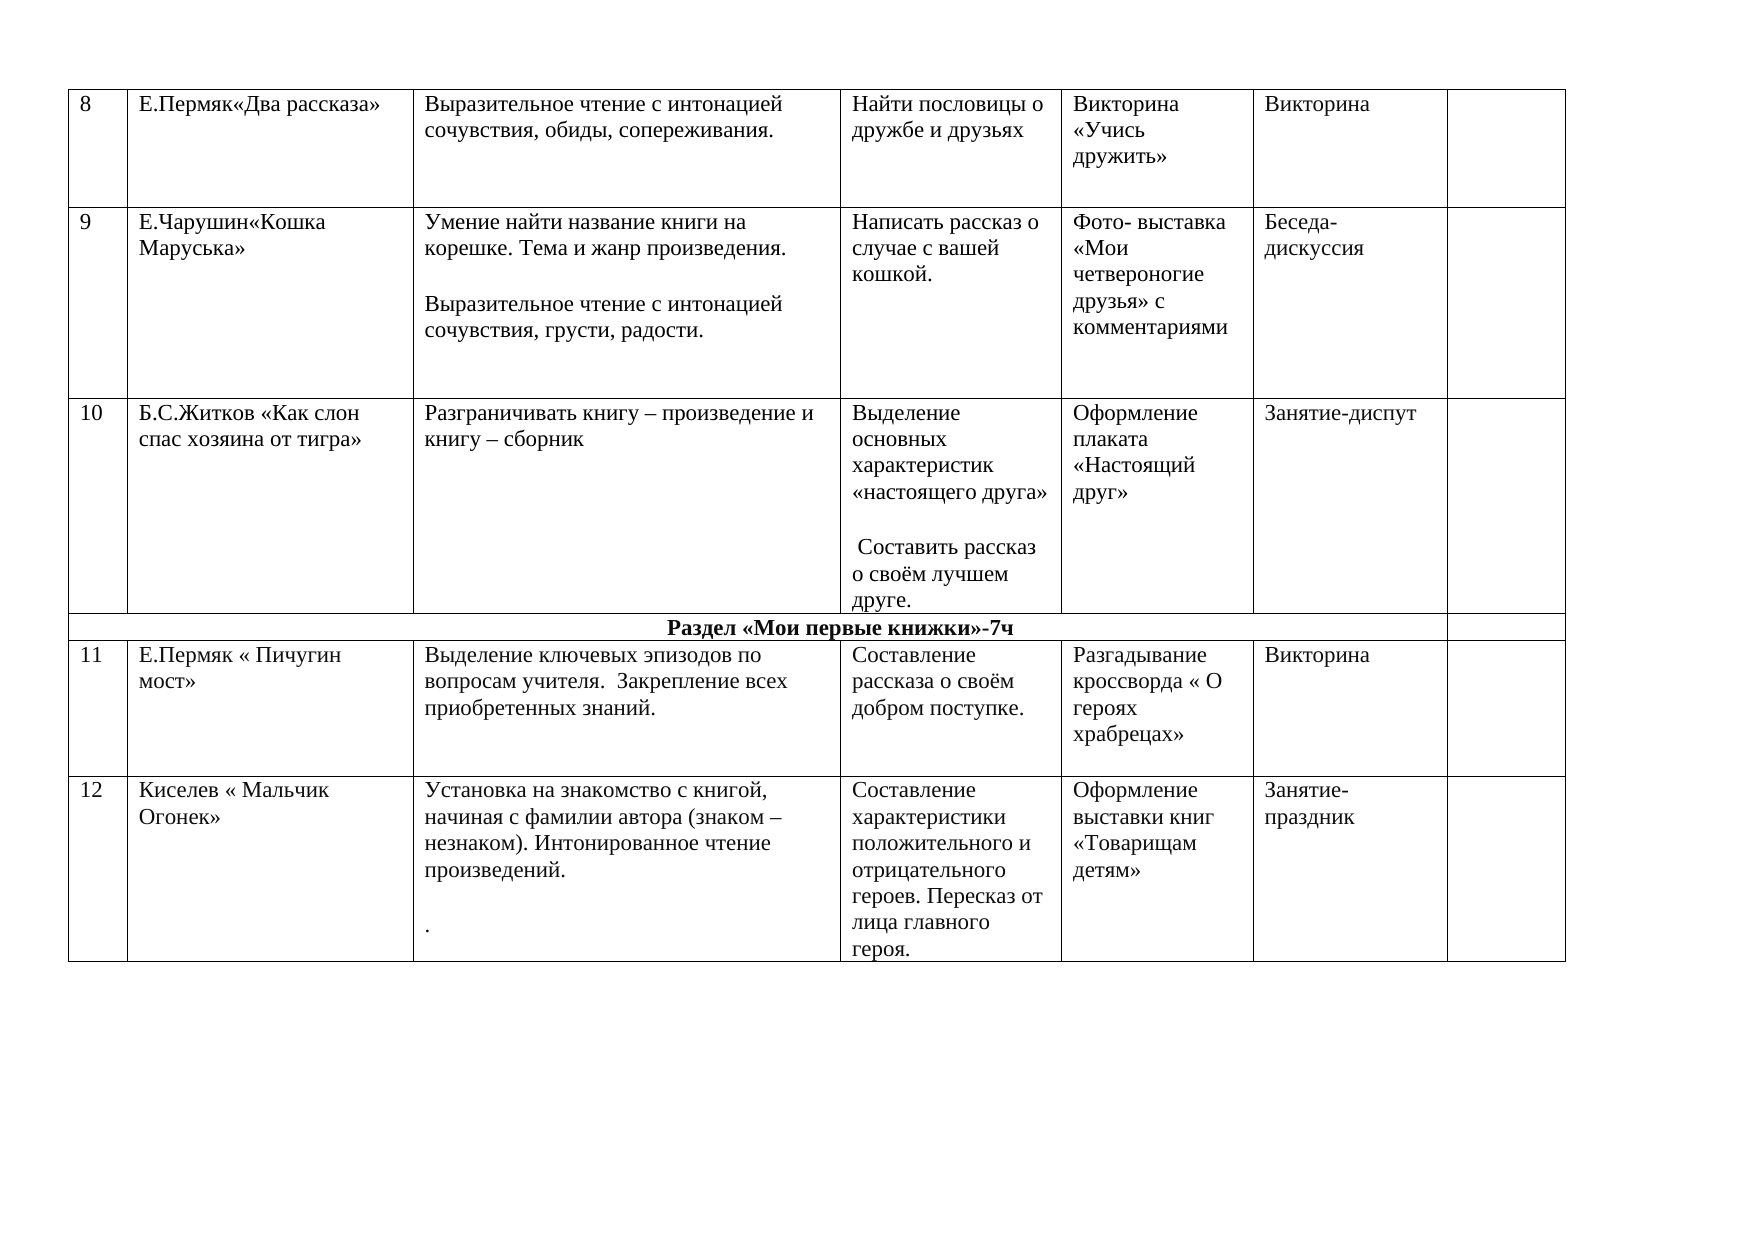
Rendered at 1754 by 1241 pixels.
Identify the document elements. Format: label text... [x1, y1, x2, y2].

table_cell Киселев « Мальчик Огонек» [128, 777, 413, 961]
table_cell 8 [69, 90, 127, 207]
table_cell Викторина [1254, 90, 1447, 207]
table_cell 11 [69, 641, 127, 776]
table_cell Фото- выставка «Мои четвероногие друзья» с комментариями [1062, 208, 1253, 398]
table_cell Оформление плаката «Настоящий друг» [1062, 399, 1253, 612]
table_cell Раздел «Мои первые книжки»-7ч [69, 614, 1447, 640]
table_cell Разграничивать книгу – произведение и книгу – сборник [414, 399, 840, 612]
table_cell [1448, 614, 1565, 640]
table_cell 12 [69, 777, 127, 961]
table_cell Беседа-дискуссия [1254, 208, 1447, 398]
table_cell 9 [69, 208, 127, 398]
table_cell [1448, 777, 1565, 961]
table_cell Оформление выставки книг «Товарищам детям» [1062, 777, 1253, 961]
table_cell Выделение ключевых эпизодов по вопросам учителя. Закрепление всех приобретенных знаний. [414, 641, 840, 776]
table_cell 10 [69, 399, 127, 612]
table_cell Умение найти название книги на корешке. Тема и жанр произведения. Выразительное чтение с интонацией сочувствия, грусти, радости. [414, 208, 840, 398]
table_cell Выразительное чтение с интонацией сочувствия, обиды, сопереживания. [414, 90, 840, 207]
table_cell Написать рассказ о случае с вашей кошкой. [841, 208, 1061, 398]
table_cell [1448, 399, 1565, 612]
table_cell Составление рассказа о своём добром поступке. [841, 641, 1061, 776]
table_cell Занятие-диспут [1254, 399, 1447, 612]
table_cell Занятие-праздник [1254, 777, 1447, 961]
table_cell Викторина [1254, 641, 1447, 776]
table_cell [1448, 90, 1565, 207]
table_cell Е.Пермяк « Пичугин мост» [128, 641, 413, 776]
table_cell Выделение основных характеристик «настоящего друга» Составить рассказ о своём лучшем друге. [841, 399, 1061, 612]
table_cell Б.С.Житков «Как слон спас хозяина от тигра» [128, 399, 413, 612]
table_cell Установка на знакомство с книгой, начиная с фамилии автора (знаком – незнаком). Интонированное чтение произведений. . [414, 777, 840, 961]
table_cell Найти пословицы о дружбе и друзьях [841, 90, 1061, 207]
table_cell Составление характеристики положительного и отрицательного героев. Пересказ от лица главного героя. [841, 777, 1061, 961]
table_cell Е.Пермяк«Два рассказа» [128, 90, 413, 207]
table_cell [1448, 641, 1565, 776]
table_cell Е.Чарушин«Кошка Маруська» [128, 208, 413, 398]
table_cell Викторина «Учись дружить» [1062, 90, 1253, 207]
table_cell [1448, 208, 1565, 398]
table_cell Разгадывание кроссворда « О героях храбрецах» [1062, 641, 1253, 776]
